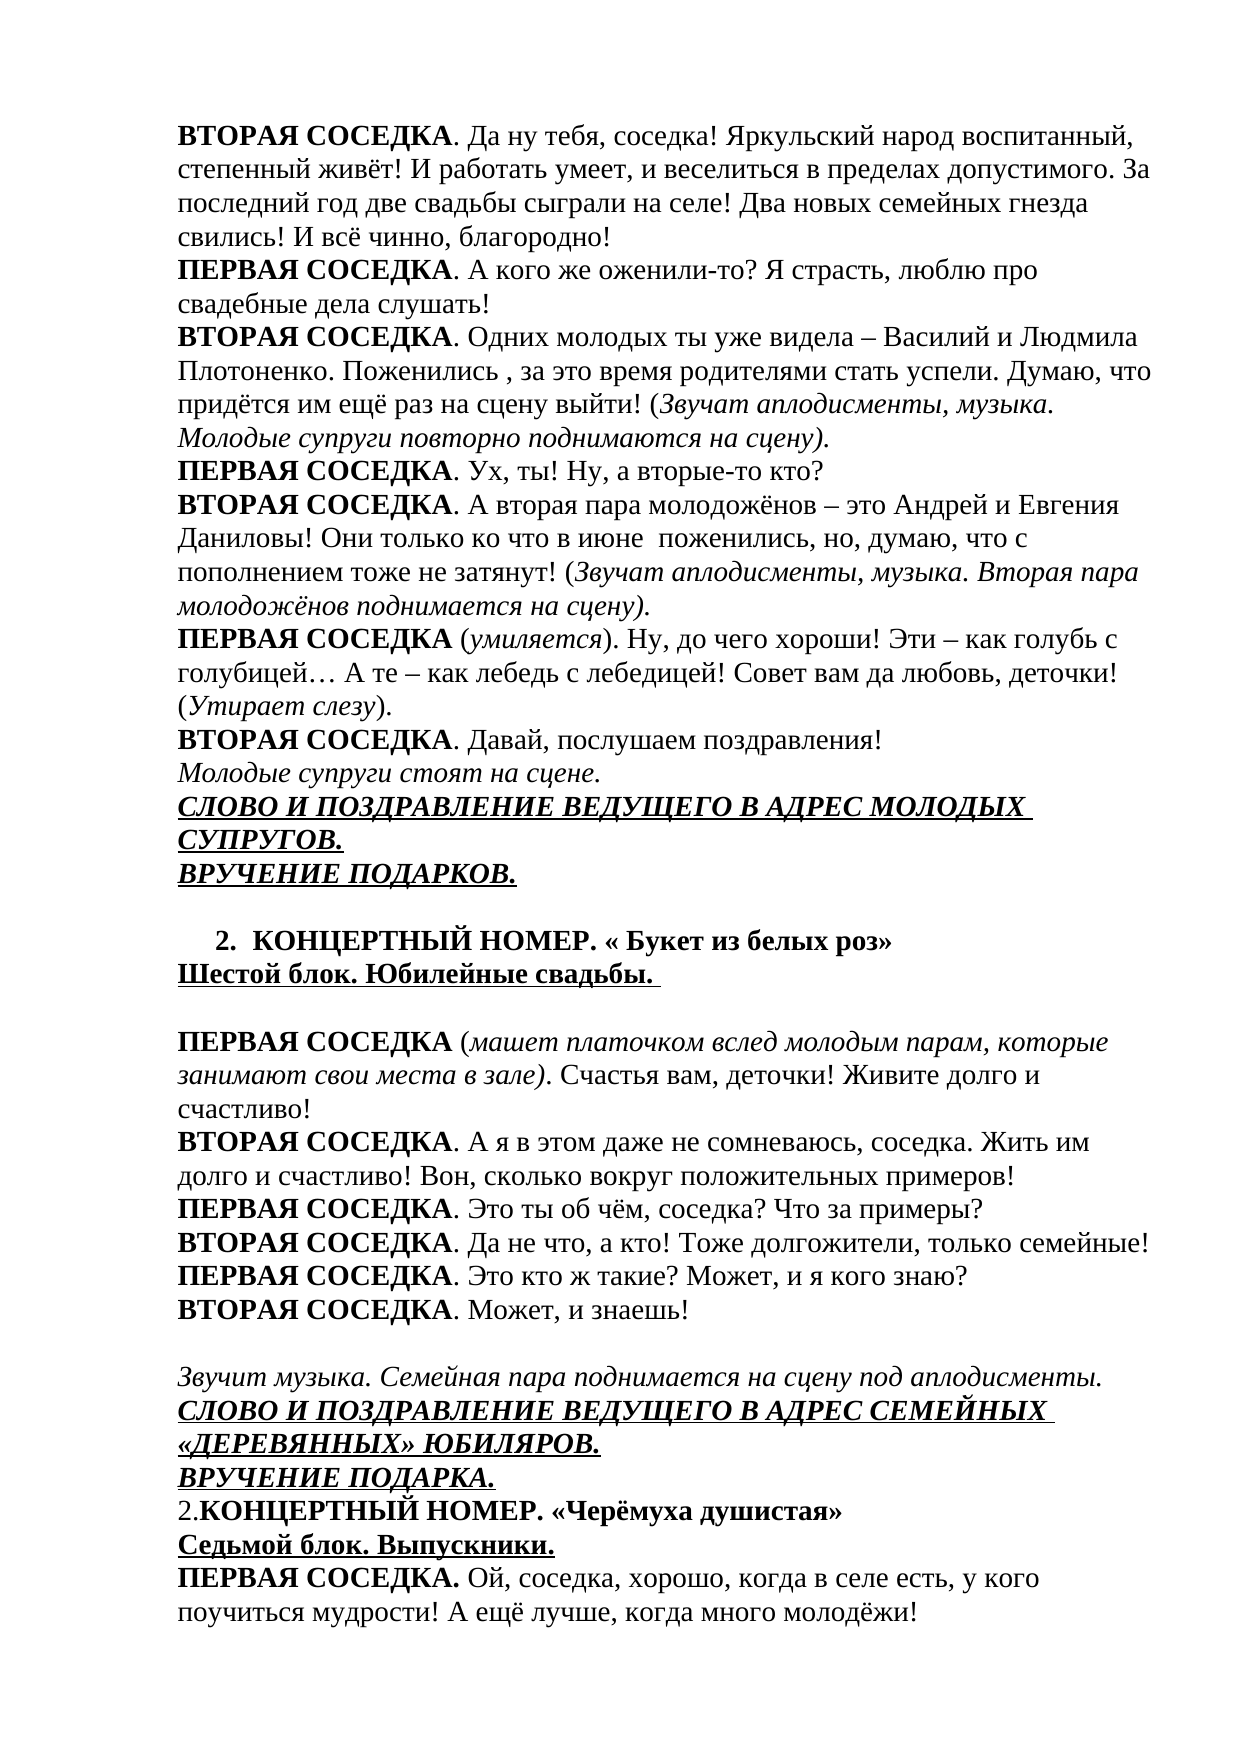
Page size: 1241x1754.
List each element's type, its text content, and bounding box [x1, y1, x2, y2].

text Шестой блок. Юбилейные свадьбы. [177, 957, 1152, 990]
text 2.КОНЦЕРТНЫЙ НОМЕР. «Черёмуха душистая» [177, 1493, 1152, 1527]
text ПЕРВАЯ СОСЕДКА. Ух, ты! Ну, а вторые-то кто? [177, 453, 1152, 487]
text СЛОВО И ПОЗДРАВЛЕНИЕ ВЕДУЩЕГО В АДРЕС СЕМЕЙНЫХ «ДЕРЕВЯННЫХ» ЮБИЛЯРОВ. [177, 1393, 1152, 1460]
text ПЕРВАЯ СОСЕДКА (умиляется). Ну, до чего хороши! Эти – как голубь с голубицей… А те – как лебедь с лебедицей! Совет вам да любовь, деточки! (Утирает слезу). [177, 621, 1152, 722]
text ПЕРВАЯ СОСЕДКА. Ой, соседка, хорошо, когда в селе есть, у кого поучиться мудрости! А ещё лучше, когда много молодёжи! [177, 1560, 1152, 1627]
text ВТОРАЯ СОСЕДКА. Да не что, а кто! Тоже долгожители, только семейные! [177, 1225, 1152, 1258]
text ВТОРАЯ СОСЕДКА. Может, и знаешь! [177, 1292, 1152, 1326]
text Звучит музыка. Семейная пара поднимается на сцену под аплодисменты. [177, 1359, 1152, 1393]
text ВРУЧЕНИЕ ПОДАРКОВ. [177, 856, 1152, 889]
text Седьмой блок. Выпускники. [177, 1527, 1152, 1560]
text Молодые супруги стоят на сцене. [177, 755, 1152, 789]
text СЛОВО И ПОЗДРАВЛЕНИЕ ВЕДУЩЕГО В АДРЕС МОЛОДЫХ СУПРУГОВ. [177, 789, 1152, 856]
text ПЕРВАЯ СОСЕДКА. Это ты об чём, соседка? Что за примеры? [177, 1191, 1152, 1225]
list КОНЦЕРТНЫЙ НОМЕР. « Букет из белых роз» [215, 923, 1152, 957]
text ВТОРАЯ СОСЕДКА. А я в этом даже не сомневаюсь, соседка. Жить им долго и счастливо! Вон, сколько вокруг положительных примеров! [177, 1124, 1152, 1191]
text ВРУЧЕНИЕ ПОДАРКА. [177, 1460, 1152, 1493]
text ВТОРАЯ СОСЕДКА. Одних молодых ты уже видела – Василий и Людмила Плотоненко. Поженились , за это время родителями стать успели. Думаю, что придётся им ещё раз на сцену выйти! (Звучат аплодисменты, музыка. Молодые супруги повторно поднимаются на сцену). [177, 319, 1152, 453]
text ВТОРАЯ СОСЕДКА. Да ну тебя, соседка! Яркульский народ воспитанный, степенный живёт! И работать умеет, и веселиться в пределах допустимого. За последний год две свадьбы сыграли на селе! Два новых семейных гнезда свились! И всё чинно, благородно! [177, 118, 1152, 252]
text ПЕРВАЯ СОСЕДКА. Это кто ж такие? Может, и я кого знаю? [177, 1258, 1152, 1292]
text ПЕРВАЯ СОСЕДКА. А кого же оженили-то? Я страсть, люблю про свадебные дела слушать! [177, 252, 1152, 319]
text ВТОРАЯ СОСЕДКА. Давай, послушаем поздравления! [177, 722, 1152, 755]
text ВТОРАЯ СОСЕДКА. А вторая пара молодожёнов – это Андрей и Евгения Даниловы! Они только ко что в июне поженились, но, думаю, что с пополнением тоже не затянут! (Звучат аплодисменты, музыка. Вторая пара молодожёнов поднимается на сцену). [177, 487, 1152, 621]
text ПЕРВАЯ СОСЕДКА (машет платочком вслед молодым парам, которые занимают свои места в зале). Счастья вам, деточки! Живите долго и счастливо! [177, 1024, 1152, 1124]
